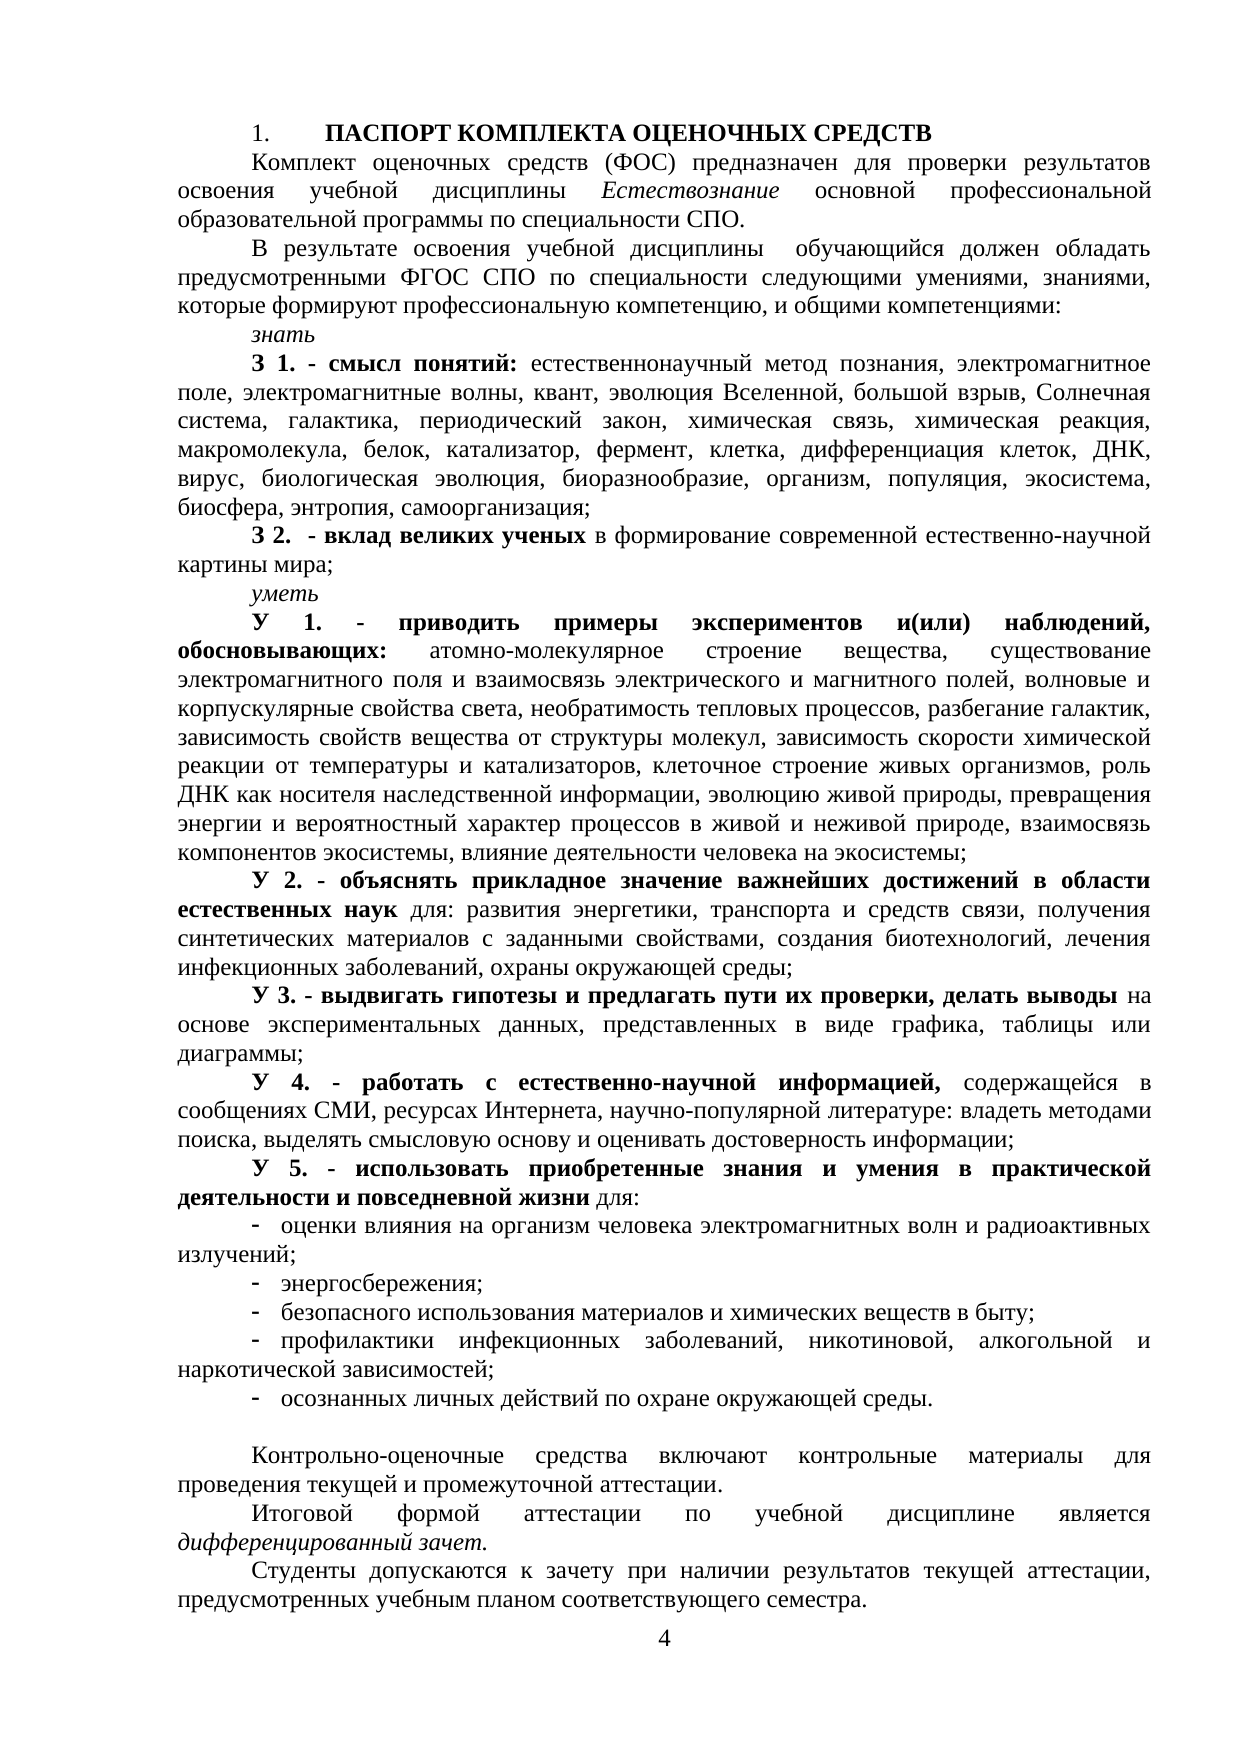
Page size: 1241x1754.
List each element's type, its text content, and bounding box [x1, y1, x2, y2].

text У 3. - выдвигать гипотезы и предлагать пути их проверки, делать выводы на основе экспериментальных данных, представленных в виде графика, таблицы или диаграммы; [177, 981, 1152, 1067]
list профилактики инфекционных заболеваний, никотиновой, алкогольной и наркотической зависимостей; [177, 1326, 1152, 1383]
text знать [177, 319, 1152, 348]
text У 2. - объяснять прикладное значение важнейших достижений в области естественных наук для: развития энергетики, транспорта и средств связи, получения синтетических материалов с заданными свойствами, создания биотехнологий, лечения инфекционных заболеваний, охраны окружающей среды; [177, 866, 1152, 981]
subtitle Итоговой формой аттестации по учебной дисциплине является дифференцированный зачет. [177, 1498, 1152, 1556]
text Студенты допускаются к зачету при наличии результатов текущей аттестации, предусмотренных учебным планом соответствующего семестра. [177, 1556, 1152, 1613]
list ПАСПОРТ КОМПЛЕКТА ОЦЕНОЧНЫХ СРЕДСТВ [177, 118, 1152, 147]
text Комплект оценочных средств (ФОС) предназначен для проверки результатов освоения учебной дисциплины Естествознание основной профессиональной образовательной программы по специальности СПО. [177, 147, 1152, 233]
text З 1. - смысл понятий: естественнонаучный метод познания, электромагнитное поле, электромагнитные волны, квант, эволюция Вселенной, большой взрыв, Солнечная система, галактика, периодический закон, химическая связь, химическая реакция, макромолекула, белок, катализатор, фермент, клетка, дифференциация клеток, ДНК, вирус, биологическая эволюция, биоразнообразие, организм, популяция, экосистема, биосфера, энтропия, самоорганизация; [177, 348, 1152, 521]
list безопасного использования материалов и химических веществ в быту; [177, 1297, 1152, 1326]
subtitle уметь [177, 578, 1152, 607]
list осознанных личных действий по охране окружающей среды. [177, 1383, 1152, 1412]
text Контрольно-оценочные средства включают контрольные материалы для проведения текущей и промежуточной аттестации. [177, 1441, 1152, 1498]
text У 5. - использовать приобретенные знания и умения в практической деятельности и повседневной жизни для: [177, 1153, 1152, 1211]
text У 1. - приводить примеры экспериментов и(или) наблюдений, обосновывающих: атомно-молекулярное строение вещества, существование электромагнитного поля и взаимосвязь электрического и магнитного полей, волновые и корпускулярные свойства света, необратимость тепловых процессов, разбегание галактик, зависимость свойств вещества от структуры молекул, зависимость скорости химической реакции от температуры и катализаторов, клеточное строение живых организмов, роль ДНК как носителя наследственной информации, эволюцию живой природы, превращения энергии и вероятностный характер процессов в живой и неживой природе, взаимосвязь компонентов экосистемы, влияние деятельности человека на экосистемы; [177, 607, 1152, 866]
text З 2. - вклад великих ученых в формирование современной естественно-научной картины мира; [177, 521, 1152, 578]
text В результате освоения учебной дисциплины обучающийся должен обладать предусмотренными ФГОС СПО по специальности следующими умениями, знаниями, которые формируют профессиональную компетенцию, и общими компетенциями: [177, 233, 1152, 319]
list энергосбережения; [177, 1268, 1152, 1297]
list оценки влияния на организм человека электромагнитных волн и радиоактивных излучений; [177, 1211, 1152, 1268]
text У 4. - работать с естественно-научной информацией, содержащейся в сообщениях СМИ, ресурсах Интернета, научно-популярной литературе: владеть методами поиска, выделять смысловую основу и оценивать достоверность информации; [177, 1067, 1152, 1153]
